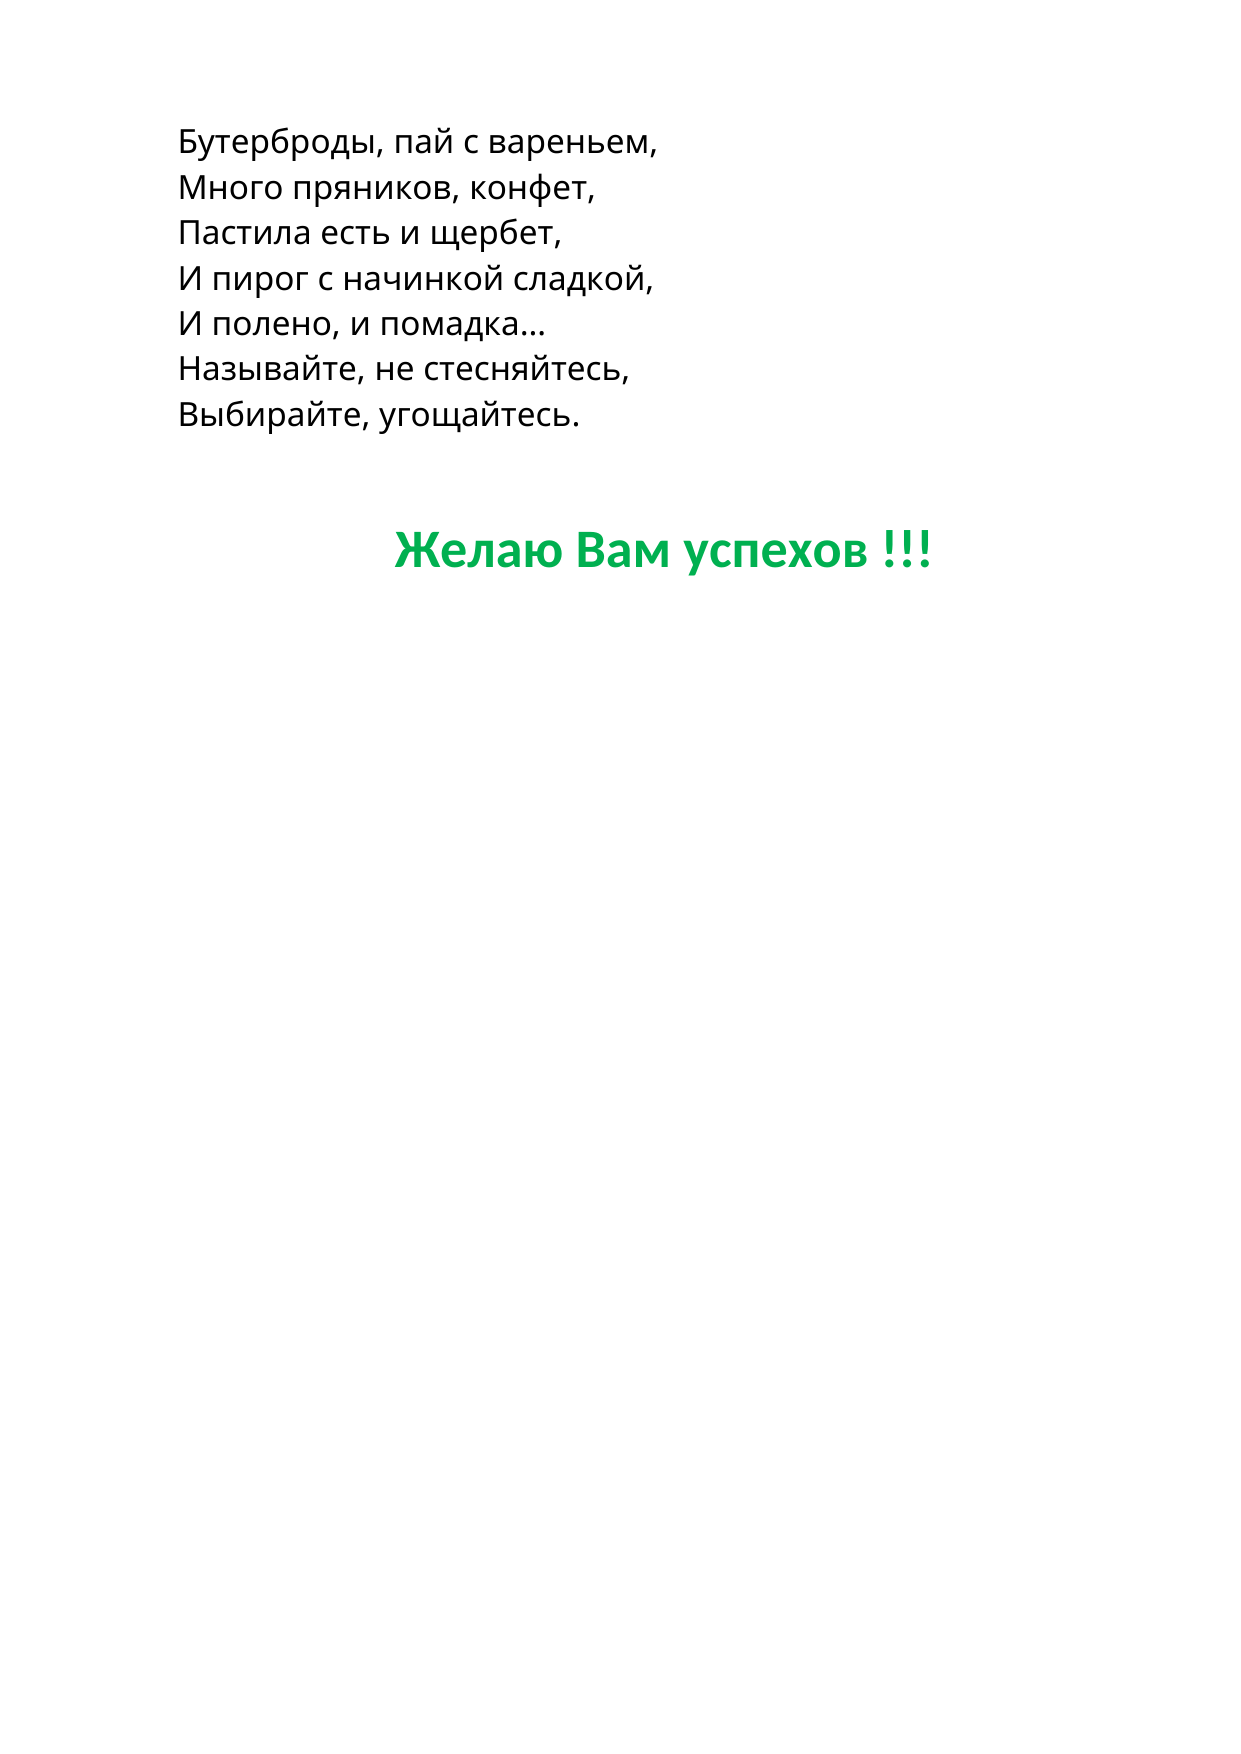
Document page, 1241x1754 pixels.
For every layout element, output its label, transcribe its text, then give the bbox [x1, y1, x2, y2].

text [177, 118, 1152, 436]
text Желаю Вам успехов !!! [177, 514, 1152, 581]
